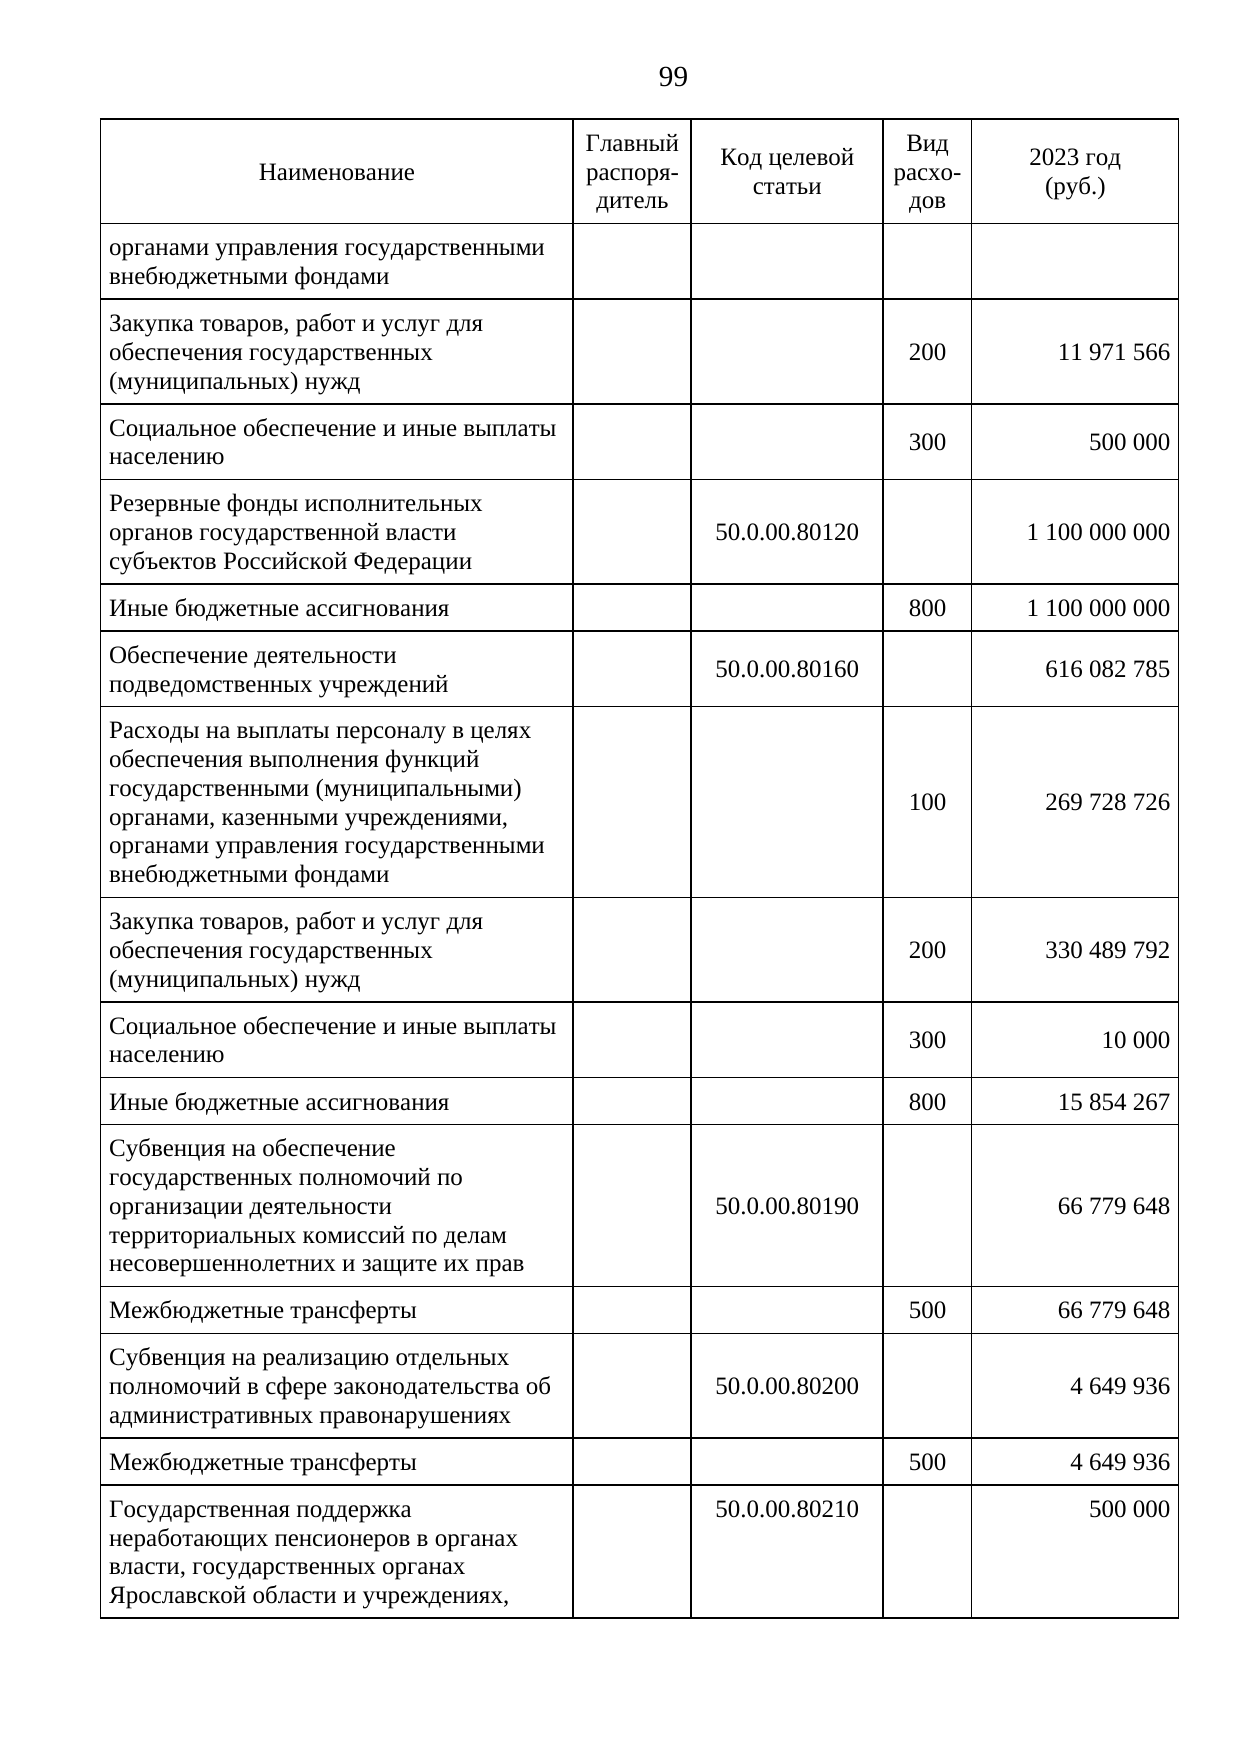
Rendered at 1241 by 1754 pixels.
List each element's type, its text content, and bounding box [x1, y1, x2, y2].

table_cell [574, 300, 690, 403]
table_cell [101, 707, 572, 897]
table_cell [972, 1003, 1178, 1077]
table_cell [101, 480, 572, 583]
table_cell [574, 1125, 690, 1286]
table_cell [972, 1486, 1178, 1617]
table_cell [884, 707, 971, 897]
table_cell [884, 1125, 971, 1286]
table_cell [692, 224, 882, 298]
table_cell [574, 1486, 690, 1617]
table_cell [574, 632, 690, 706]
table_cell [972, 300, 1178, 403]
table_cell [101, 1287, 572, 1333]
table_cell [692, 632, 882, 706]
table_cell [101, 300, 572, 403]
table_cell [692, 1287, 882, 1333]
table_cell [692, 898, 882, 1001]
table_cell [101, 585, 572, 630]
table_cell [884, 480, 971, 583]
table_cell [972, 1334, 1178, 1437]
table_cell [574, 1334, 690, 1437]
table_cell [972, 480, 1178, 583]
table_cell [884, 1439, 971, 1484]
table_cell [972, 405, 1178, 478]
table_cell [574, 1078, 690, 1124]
table_header Наименование [101, 120, 572, 223]
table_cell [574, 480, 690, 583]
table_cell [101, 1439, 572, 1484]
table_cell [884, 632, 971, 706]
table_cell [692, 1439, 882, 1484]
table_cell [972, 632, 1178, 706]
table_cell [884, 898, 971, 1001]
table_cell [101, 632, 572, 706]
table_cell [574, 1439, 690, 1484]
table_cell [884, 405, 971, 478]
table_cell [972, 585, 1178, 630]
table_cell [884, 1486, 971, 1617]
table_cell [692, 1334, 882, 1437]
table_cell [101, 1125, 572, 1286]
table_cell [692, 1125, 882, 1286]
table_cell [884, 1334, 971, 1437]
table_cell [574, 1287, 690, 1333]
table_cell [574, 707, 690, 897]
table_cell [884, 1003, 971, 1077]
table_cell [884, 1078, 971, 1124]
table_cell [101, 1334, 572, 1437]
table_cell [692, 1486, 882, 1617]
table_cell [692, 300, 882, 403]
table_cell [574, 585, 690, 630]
table_header Код целевой статьи [692, 120, 882, 223]
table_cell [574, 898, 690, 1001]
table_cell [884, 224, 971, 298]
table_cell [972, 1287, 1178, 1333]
table_header Главный распоря-дитель [574, 120, 690, 223]
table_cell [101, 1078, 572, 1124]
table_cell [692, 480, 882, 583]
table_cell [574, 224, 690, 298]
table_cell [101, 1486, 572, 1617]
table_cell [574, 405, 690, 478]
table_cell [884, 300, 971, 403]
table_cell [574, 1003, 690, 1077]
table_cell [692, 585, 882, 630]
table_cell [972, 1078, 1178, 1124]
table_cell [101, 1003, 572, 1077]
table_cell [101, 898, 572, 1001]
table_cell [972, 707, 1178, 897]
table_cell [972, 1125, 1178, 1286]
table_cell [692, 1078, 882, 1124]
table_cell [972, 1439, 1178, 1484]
table_header 2023 год (руб.) [972, 120, 1178, 223]
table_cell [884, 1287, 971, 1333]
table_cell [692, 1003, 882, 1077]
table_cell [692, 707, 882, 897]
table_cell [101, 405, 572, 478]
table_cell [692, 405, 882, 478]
table_header Вид расхо-дов [884, 120, 971, 223]
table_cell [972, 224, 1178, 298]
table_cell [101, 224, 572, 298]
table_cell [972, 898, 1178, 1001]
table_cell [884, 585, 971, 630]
